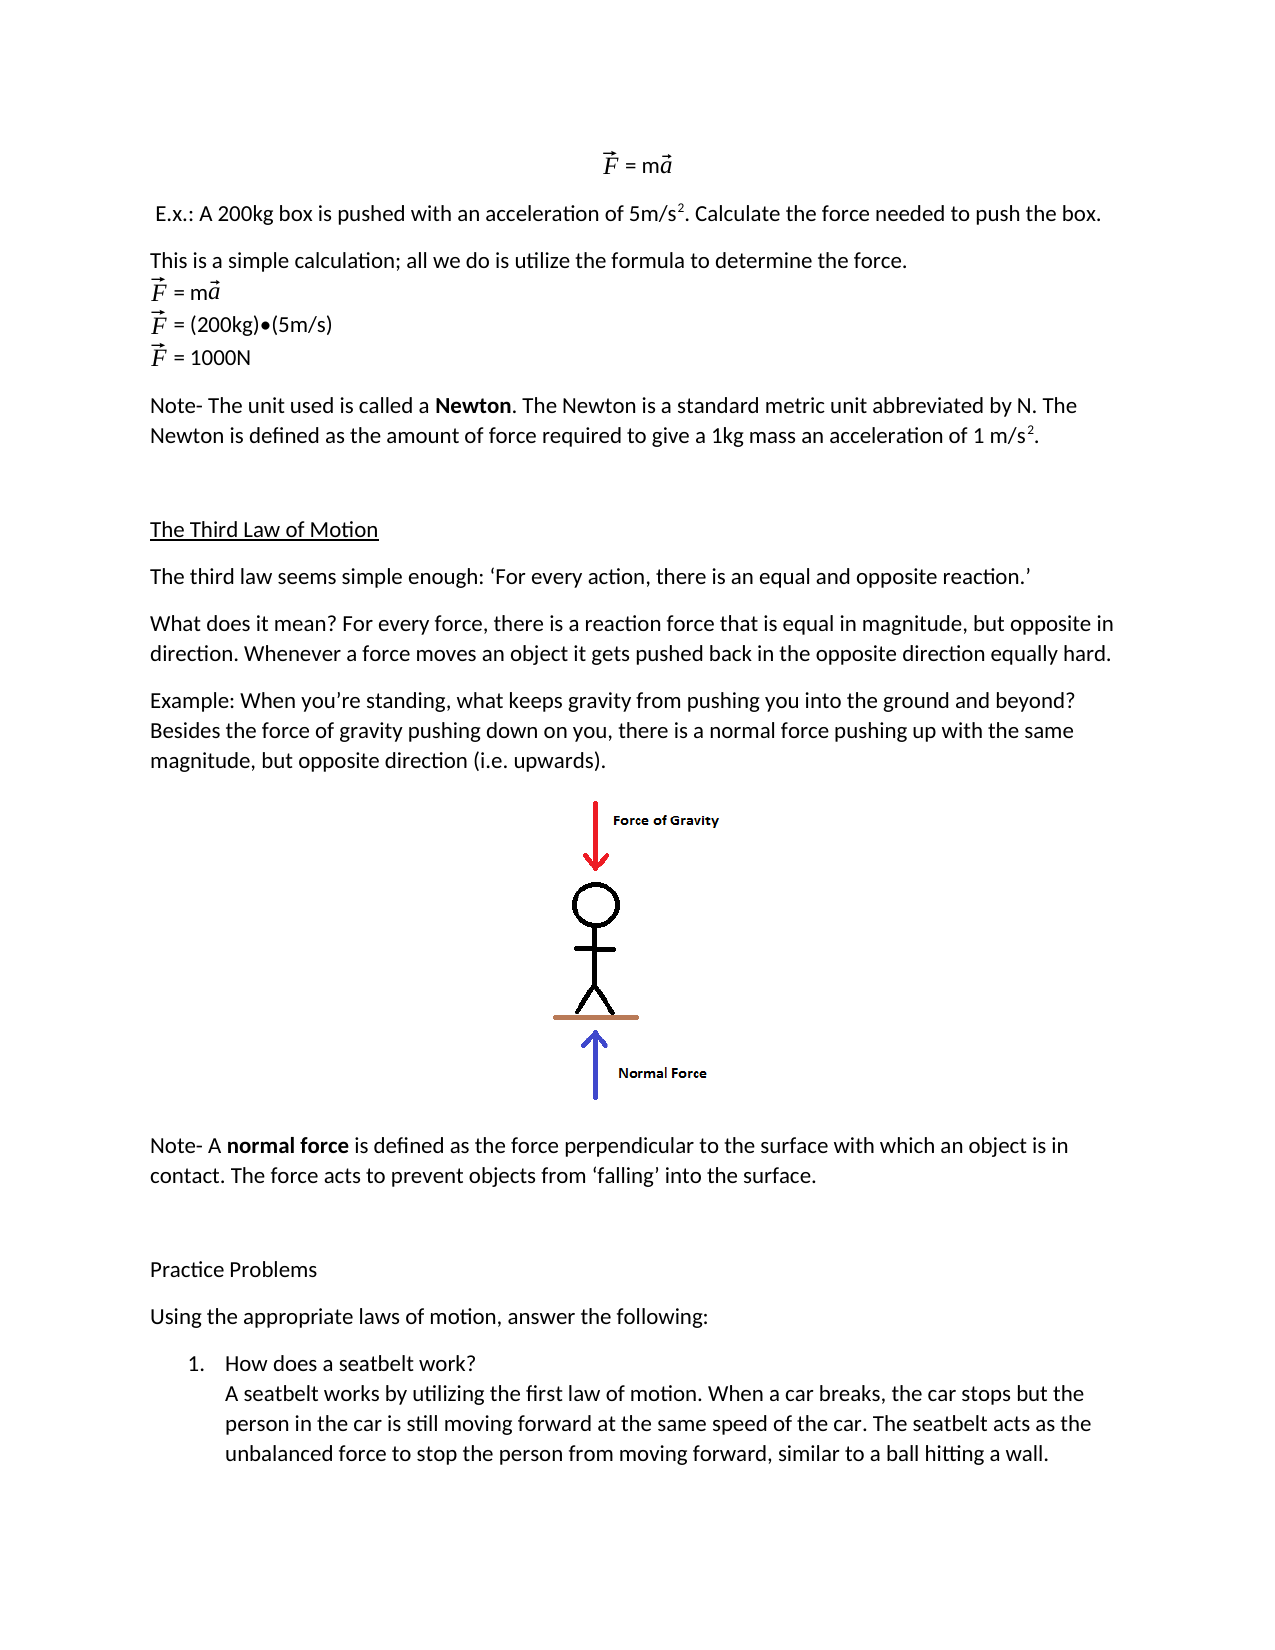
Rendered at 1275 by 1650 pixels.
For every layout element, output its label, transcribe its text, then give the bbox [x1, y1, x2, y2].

text E.x.: A 200kg box is pushed with an acceleration of 5m/s2. Calculate the force needed to push the box. [150, 199, 1125, 227]
text The Third Law of Motion [150, 515, 1125, 543]
picture [549, 793, 726, 1112]
text Using the appropriate laws of motion, answer the following: [150, 1302, 1125, 1330]
text Note- A normal force is defined as the force perpendicular to the surface with which an object is in contact. The force acts to prevent objects from ‘falling’ into the surface. [150, 1131, 1125, 1189]
text Practice Problems [150, 1255, 1125, 1283]
text The third law seems simple enough: ‘For every action, there is an equal and opposite reaction.’ [150, 562, 1125, 590]
text This is a simple calculation; all we do is utilize the formula to determine the force. = m = (200kg)•(5m/s) = 1000N [150, 246, 1125, 372]
text Note- The unit used is called a Newton. The Newton is a standard metric unit abbreviated by N. The Newton is defined as the amount of force required to give a 1kg mass an acceleration of 1 m/s2. [150, 391, 1125, 449]
text What does it mean? For every force, there is a reaction force that is equal in magnitude, but opposite in direction. Whenever a force moves an object it gets pushed back in the opposite direction equally hard. [150, 609, 1125, 667]
list How does a seatbelt work? A seatbelt works by utilizing the first law of motion. When a car breaks, the car stops but the person in the car is still moving forward at the same speed of the car. The seatbelt acts as the unbalanced force to stop the person from moving forward, similar to a ball hitting a wall. [187, 1349, 1125, 1497]
text Example: When you’re standing, what keeps gravity from pushing you into the ground and beyond? Besides the force of gravity pushing down on you, there is a normal force pushing up with the same magnitude, but opposite direction (i.e. upwards). [150, 686, 1125, 774]
text = m [150, 150, 1125, 181]
